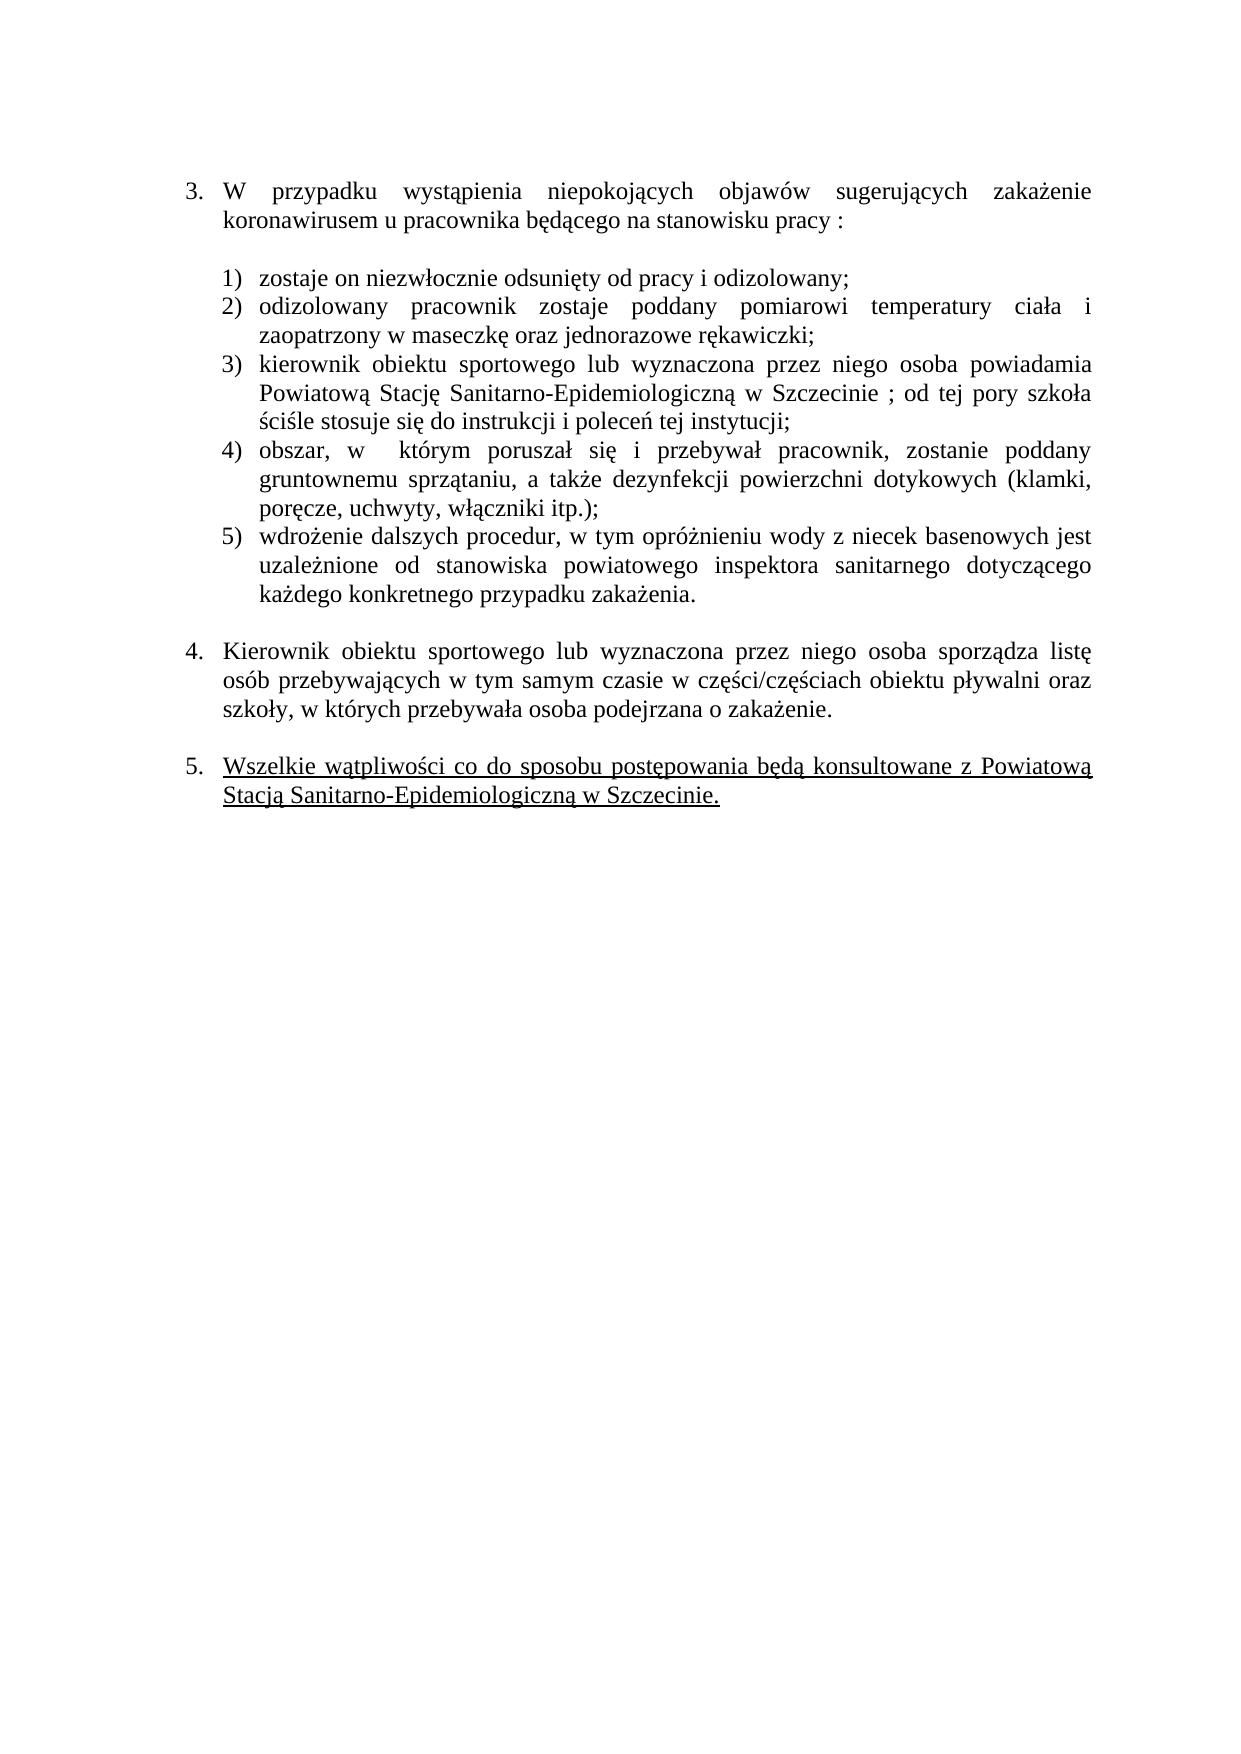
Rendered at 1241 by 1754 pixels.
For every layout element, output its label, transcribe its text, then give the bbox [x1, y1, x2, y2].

list kierownik obiektu sportowego lub wyznaczona przez niego osoba powiadamia Powiatową Stację Sanitarno-Epidemiologiczną w Szczecinie ; od tej pory szkoła ściśle stosuje się do instrukcji i poleceń tej instytucji; [221, 349, 1092, 435]
list zostaje on niezwłocznie odsunięty od pracy i odizolowany; [221, 263, 1092, 291]
list W przypadku wystąpienia niepokojących objawów sugerujących zakażenie koronawirusem u pracownika będącego na stanowisku pracy : [185, 176, 1092, 234]
list obszar, w którym poruszał się i przebywał pracownik, zostanie poddany gruntownemu sprzątaniu, a także dezynfekcji powierzchni dotykowych (klamki, poręcze, uchwyty, włączniki itp.); [221, 435, 1092, 521]
list Wszelkie wątpliwości co do sposobu postępowania będą konsultowane z Powiatową Stacją Sanitarno-Epidemiologiczną w Szczecinie. [185, 751, 1092, 809]
list wdrożenie dalszych procedur, w tym opróżnieniu wody z niecek basenowych jest uzależnione od stanowiska powiatowego inspektora sanitarnego dotyczącego każdego konkretnego przypadku zakażenia. [221, 521, 1092, 608]
list odizolowany pracownik zostaje poddany pomiarowi temperatury ciała i zaopatrzony w maseczkę oraz jednorazowe rękawiczki; [221, 291, 1092, 349]
list Kierownik obiektu sportowego lub wyznaczona przez niego osoba sporządza listę osób przebywających w tym samym czasie w części/częściach obiektu pływalni oraz szkoły, w których przebywała osoba podejrzana o zakażenie. [185, 636, 1092, 723]
